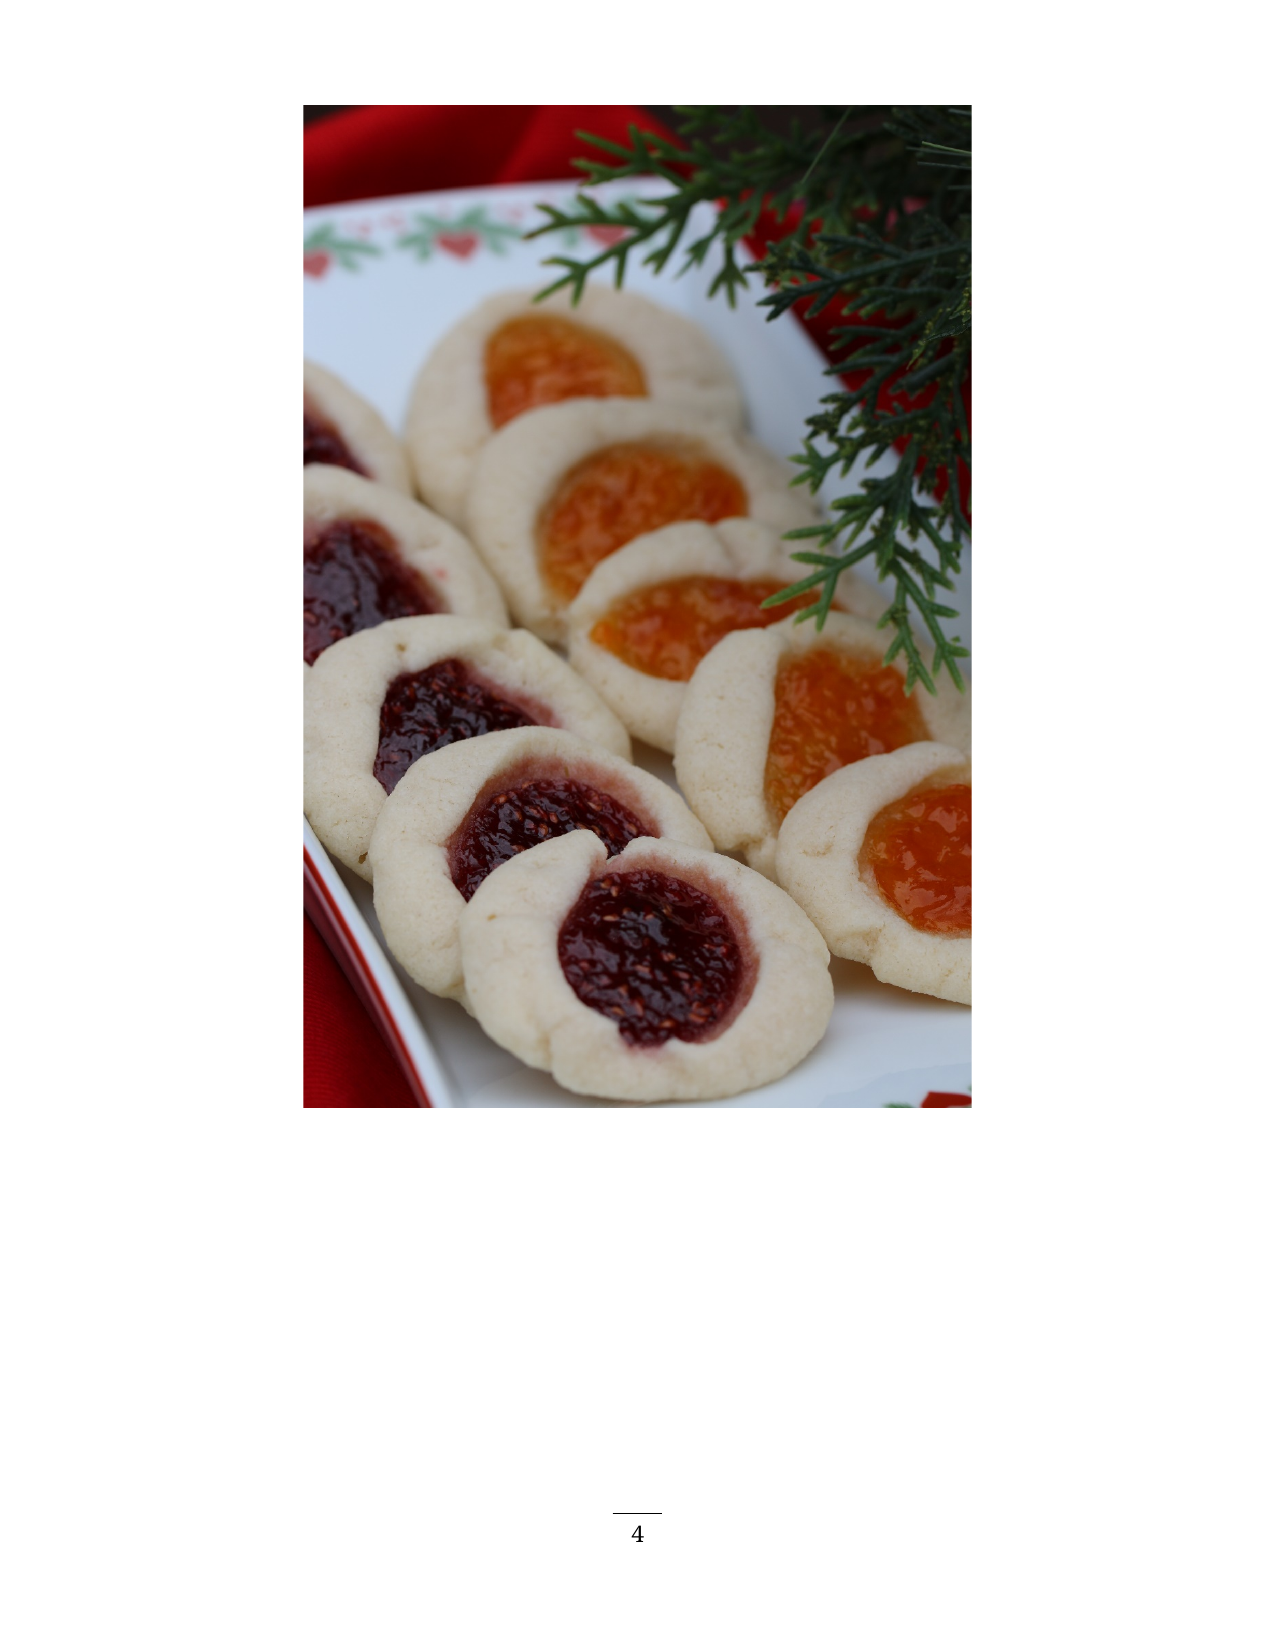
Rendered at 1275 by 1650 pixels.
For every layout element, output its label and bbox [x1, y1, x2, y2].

picture [303, 105, 972, 1108]
